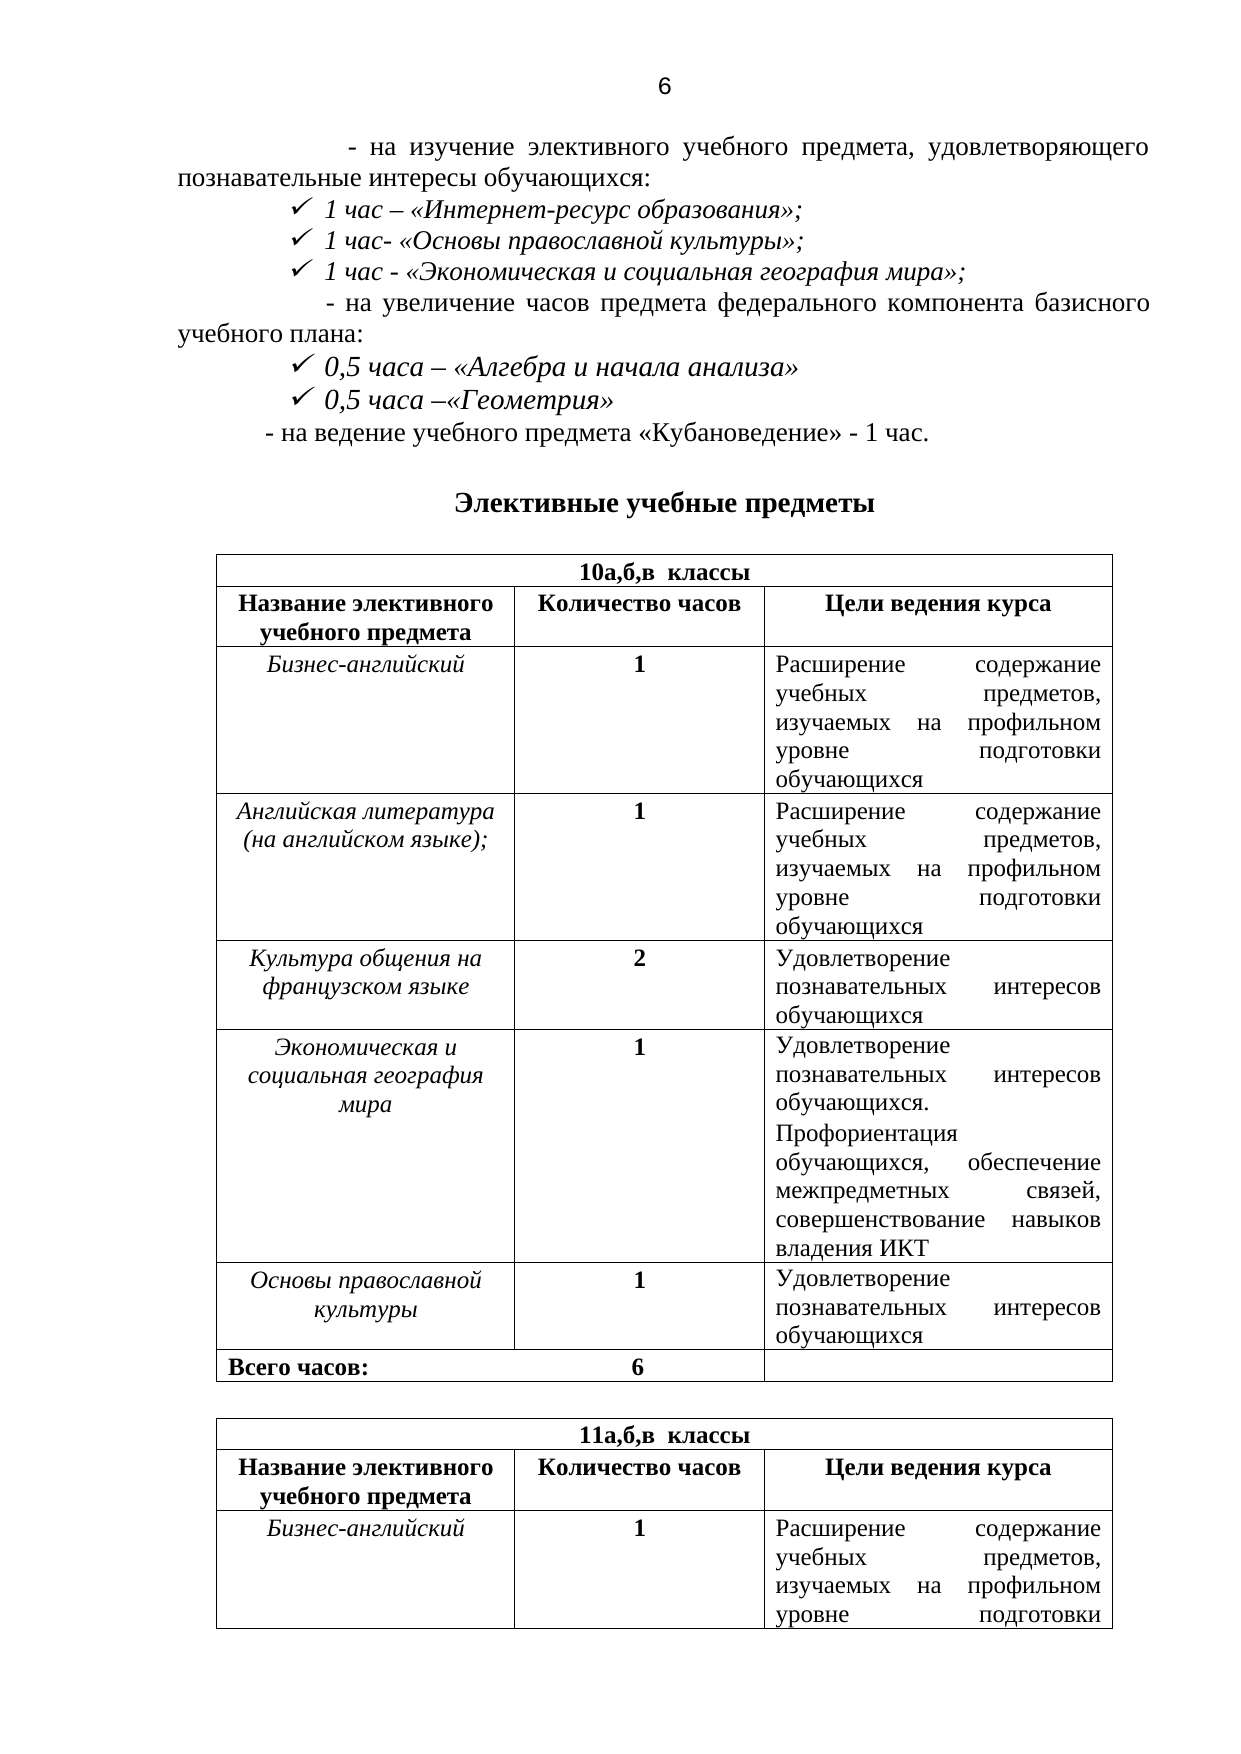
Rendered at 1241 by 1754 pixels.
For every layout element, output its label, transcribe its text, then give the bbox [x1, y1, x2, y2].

text Элективные учебные предметы [177, 485, 1152, 518]
table_cell 1 [515, 1263, 764, 1349]
text - на увеличение часов предмета федерального компонента базисного учебного плана: [177, 286, 1152, 349]
list 0,5 часа – «Алгебра и начала анализа» [287, 349, 1152, 382]
table_cell Название элективного учебного предмета [217, 587, 514, 646]
table_cell 1 [515, 1511, 764, 1628]
list 1 час- «Основы православной культуры»; [287, 224, 1152, 255]
table_cell Удовлетворение познавательных интересов обучающихся [765, 1263, 1112, 1349]
table_cell Расширение содержание учебных предметов, изучаемых на профильном уровне подготовки обучающихся [765, 794, 1112, 939]
table_cell 1 [515, 1030, 764, 1262]
table_cell Название элективного учебного предмета [217, 1450, 514, 1510]
table_cell Культура общения на французском языке [217, 941, 514, 1029]
table_cell Экономическая и социальная география мира [217, 1030, 514, 1262]
table_cell 1 [515, 647, 764, 793]
table_cell Бизнес-английский [217, 647, 514, 793]
table_cell Расширение содержание учебных предметов, изучаемых на профильном уровне подготовки обучающихся [765, 647, 1112, 793]
text - на ведение учебного предмета «Кубановедение» - 1 час. [177, 416, 1152, 447]
table_header 11а,б,в классы [217, 1419, 1112, 1449]
table_header 10а,б,в классы [217, 555, 1112, 586]
table_cell Цели ведения курса [765, 587, 1112, 646]
table_cell Количество часов [515, 587, 764, 646]
list 1 час – «Интернет-ресурс образования»; [287, 193, 1152, 224]
table_cell Цели ведения курса [765, 1450, 1112, 1510]
text - на изучение элективного учебного предмета, удовлетворяющего познавательные интересы обучающихся: [177, 130, 1152, 193]
table_cell 2 [515, 941, 764, 1029]
table_cell [765, 1350, 1112, 1381]
table_cell Английская литература (на английском языке); [217, 794, 514, 939]
list 1 час - «Экономическая и социальная география мира»; [287, 255, 1152, 286]
table_cell Всего часов: 6 [217, 1350, 764, 1381]
table_cell Удовлетворение познавательных интересов обучающихся [765, 941, 1112, 1029]
table_cell 1 [515, 794, 764, 939]
table_cell Бизнес-английский [217, 1511, 514, 1628]
list 0,5 часа –«Геометрия» [287, 382, 1152, 416]
table_cell Основы православной культуры [217, 1263, 514, 1349]
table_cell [765, 1511, 1112, 1628]
table_cell Количество часов [515, 1450, 764, 1510]
